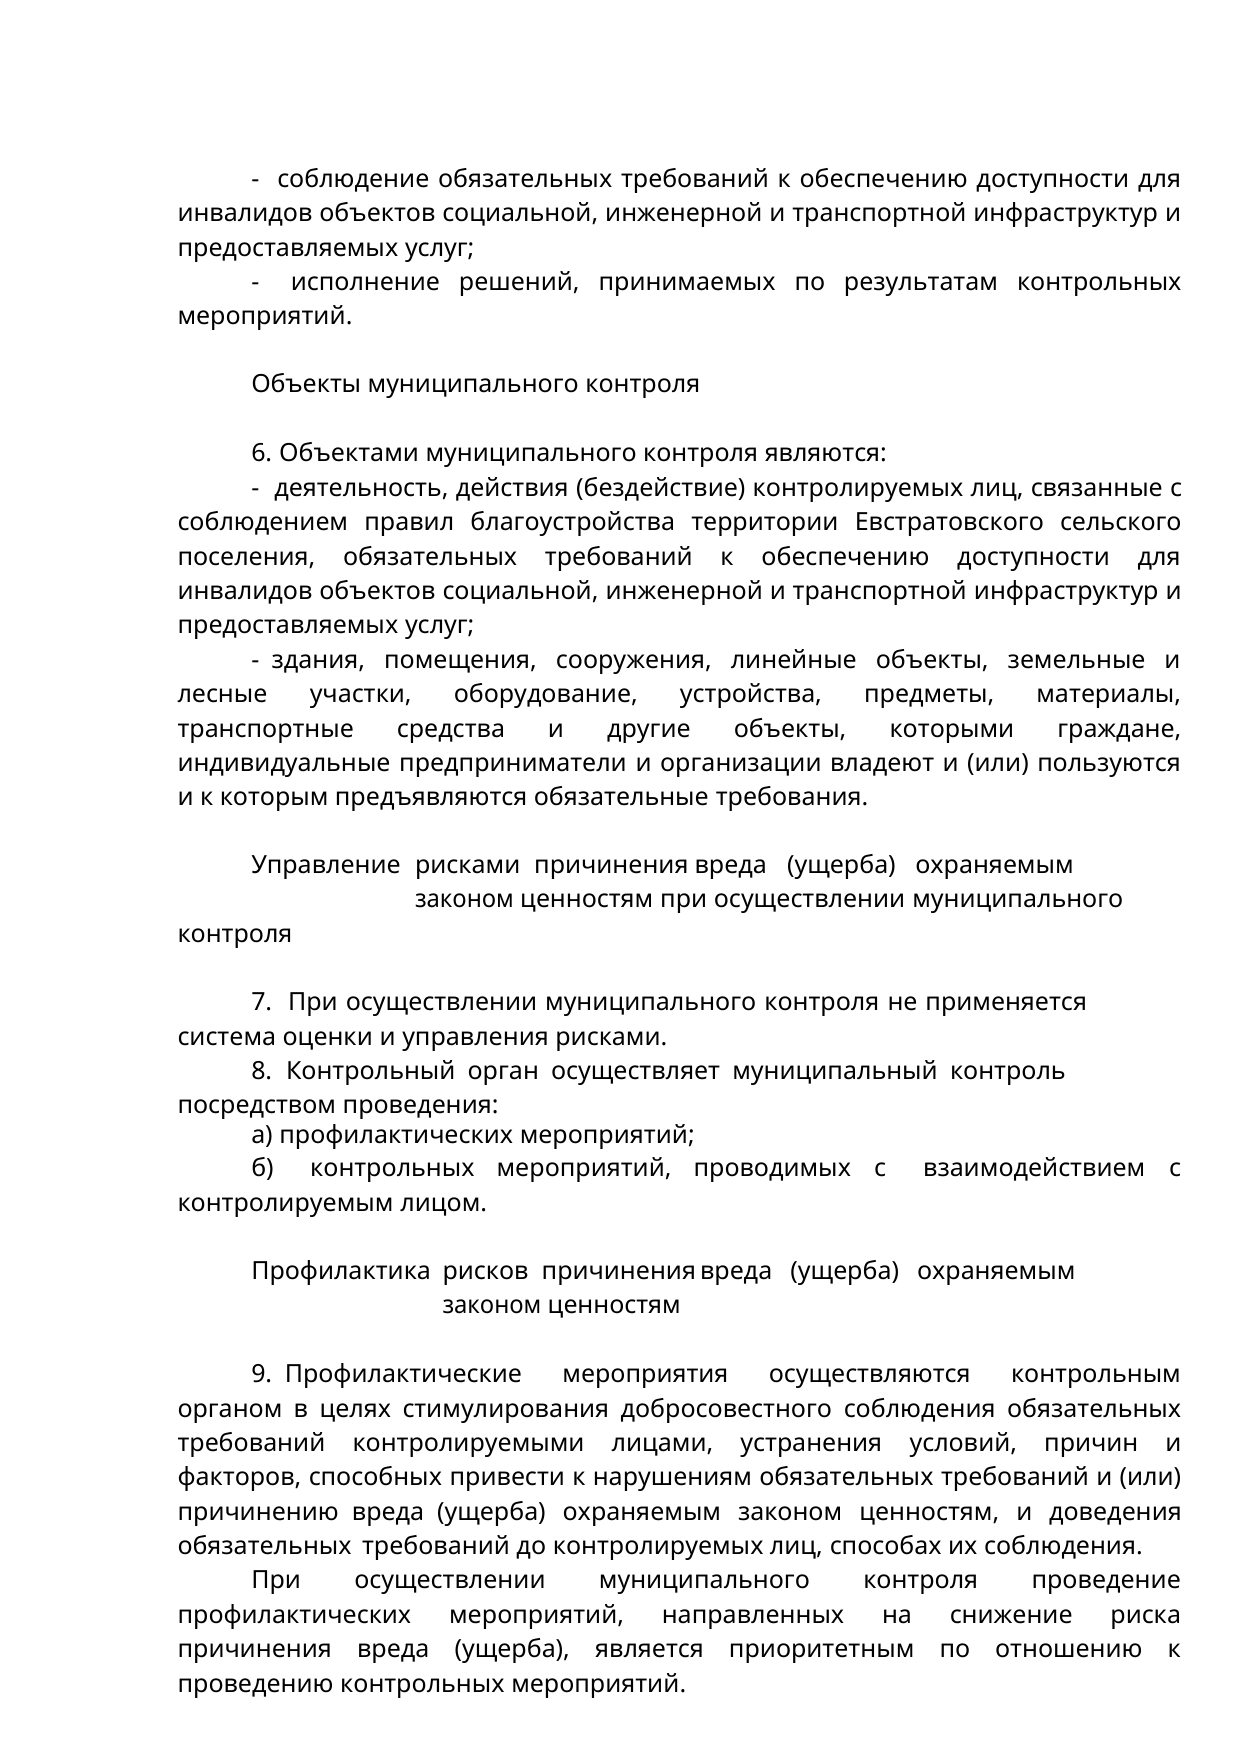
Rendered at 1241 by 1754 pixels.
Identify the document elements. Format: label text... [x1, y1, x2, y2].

text Профилактика рисков причинения вреда (ущерба) охраняемым законом ценностям [177, 1253, 1181, 1321]
list При осуществлении муниципального контроля не применяется система оценки и управления рисками. [177, 984, 1181, 1052]
text б) контрольных мероприятий, проводимых с взаимодействием с контролируемым лицом. [177, 1150, 1182, 1218]
text При осуществлении муниципального контроля проведение профилактических мероприятий, направленных на снижение риска причинения вреда (ущерба), является приоритетным по отношению к проведению контрольных мероприятий. [177, 1562, 1181, 1699]
text а) профилактических мероприятий; [251, 1121, 1192, 1149]
list деятельность, действия (бездействие) контролируемых лиц, связанные с соблюдением правил благоустройства территории Евстратовского сельского поселения, обязательных требований к обеспечению доступности для инвалидов объектов социальной, инженерной и транспортной инфраструктур и предоставляемых услуг; [177, 470, 1182, 641]
text Управление рисками причинения вреда (ущерба) охраняемым законом ценностям при осуществлении муниципального контроля [177, 847, 1181, 949]
text Объекты муниципального контроля [251, 366, 1192, 400]
list Профилактические мероприятия осуществляются контрольным органом в целях стимулирования добросовестного соблюдения обязательных требований контролируемыми лицами, устранения условий, причин и факторов, способных привести к нарушениям обязательных требований и (или) причинению вреда (ущерба) охраняемым законом ценностям, и доведения обязательных требований до контролируемых лиц, способах их соблюдения. [177, 1356, 1181, 1562]
list Объектами муниципального контроля являются: [251, 435, 1192, 469]
list исполнение решений, принимаемых по результатам контрольных мероприятий. [177, 264, 1181, 332]
list соблюдение обязательных требований к обеспечению доступности для инвалидов объектов социальной, инженерной и транспортной инфраструктур и предоставляемых услуг; [177, 161, 1181, 263]
list здания, помещения, сооружения, линейные объекты, земельные и лесные участки, оборудование, устройства, предметы, материалы, транспортные средства и другие объекты, которыми граждане, индивидуальные предприниматели и организации владеют и (или) пользуются и к которым предъявляются обязательные требования. [177, 642, 1181, 813]
list Контрольный орган осуществляет муниципальный контроль посредством проведения: [177, 1053, 1182, 1121]
